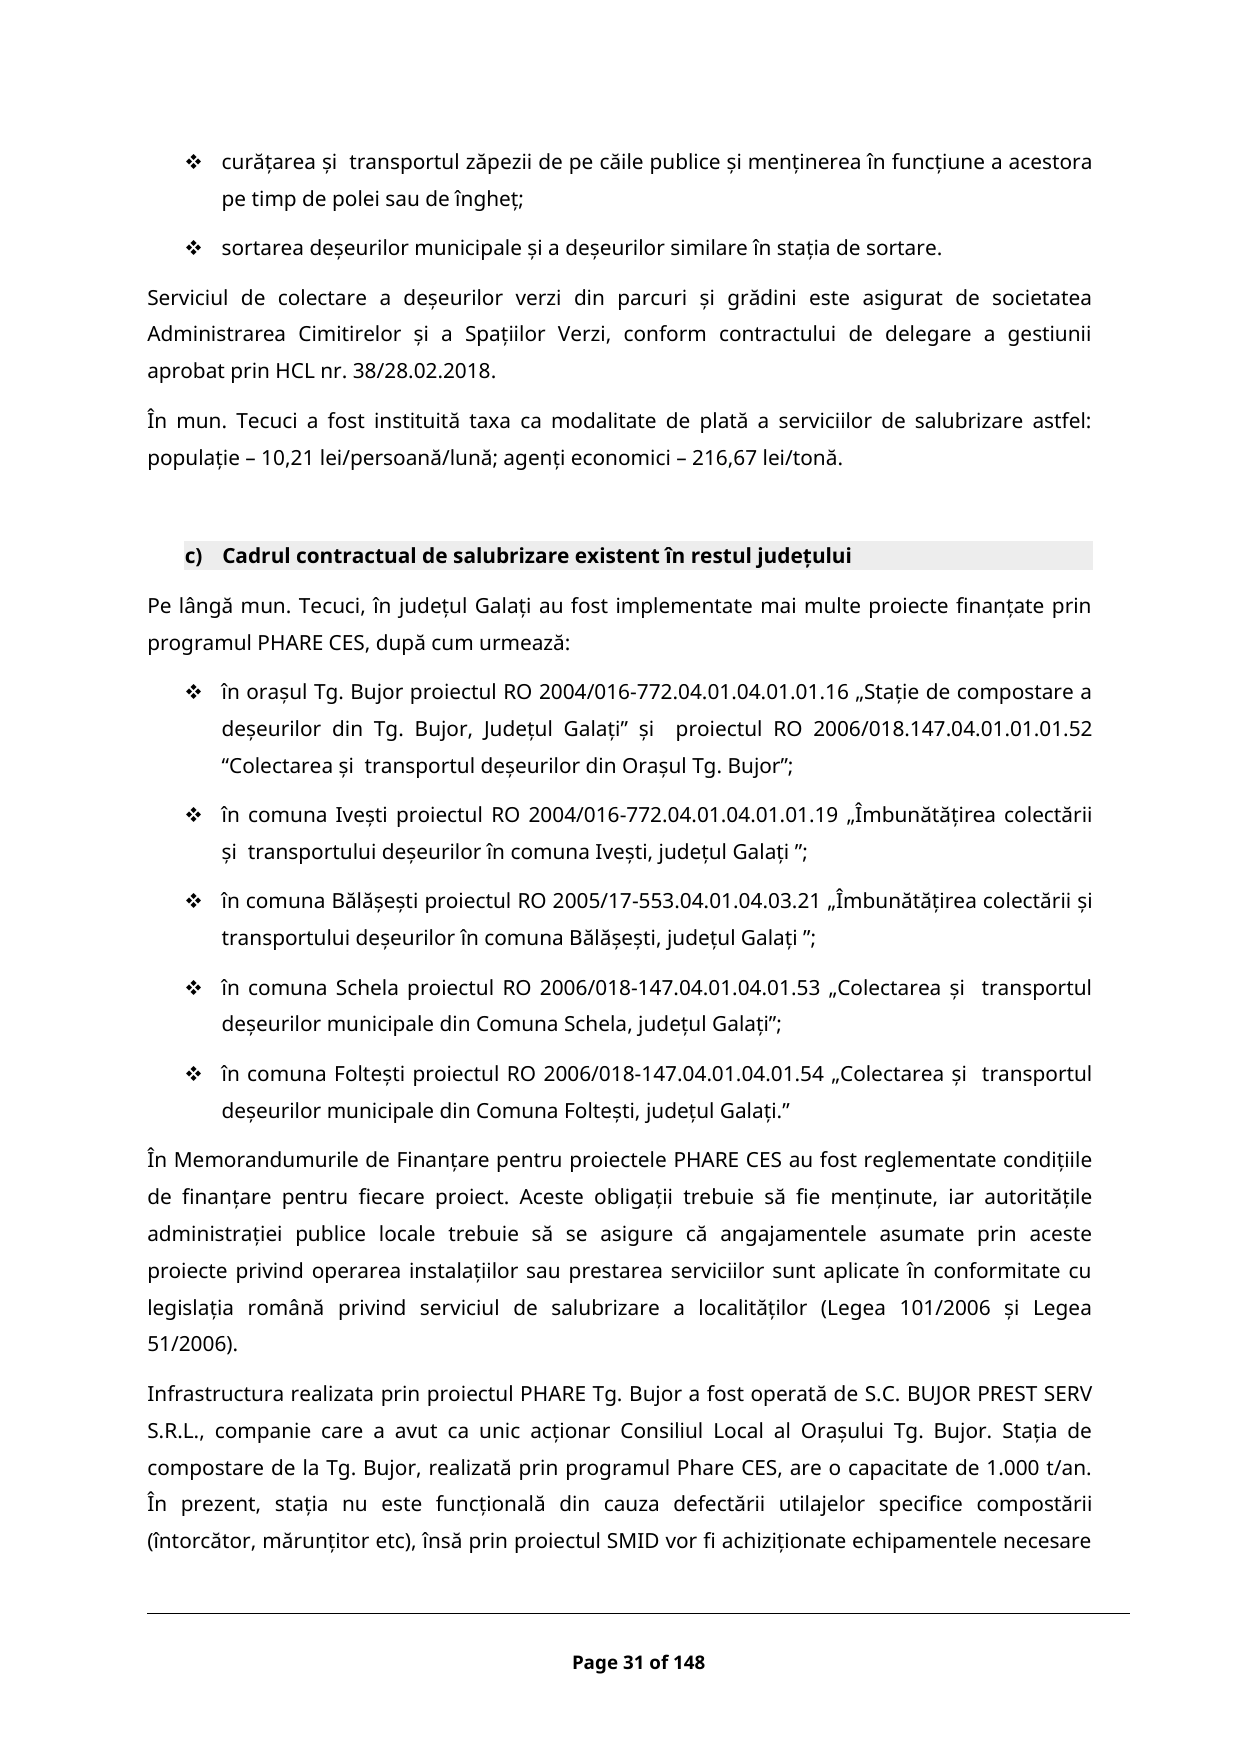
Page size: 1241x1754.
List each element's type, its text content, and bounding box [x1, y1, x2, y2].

list în comuna Schela proiectul RO 2006/018-147.04.01.04.01.53 „Colectarea și transportul deșeurilor municipale din Comuna Schela, județul Galați”; [184, 973, 1093, 1038]
list în orașul Tg. Bujor proiectul RO 2004/016-772.04.01.04.01.01.16 „Stație de compostare a deșeurilor din Tg. Bujor, Județul Galați” și proiectul RO 2006/018.147.04.01.01.01.52 “Colectarea și transportul deșeurilor din Orașul Tg. Bujor”; [184, 677, 1093, 779]
list Cadrul contractual de salubrizare existent în restul județului [184, 541, 1093, 570]
text Serviciul de colectare a deșeurilor verzi din parcuri și grădini este asigurat de societatea Administrarea Cimitirelor și a Spațiilor Verzi, conform contractului de delegare a gestiunii aprobat prin HCL nr. 38/28.02.2018. [147, 283, 1093, 385]
list în comuna Ivești proiectul RO 2004/016-772.04.01.04.01.01.19 „Îmbunătățirea colectării și transportului deșeurilor în comuna Ivești, județul Galați ”; [184, 800, 1093, 865]
text În mun. Tecuci a fost instituită taxa ca modalitate de plată a serviciilor de salubrizare astfel: populație – 10,21 lei/persoană/lună; agenți economici – 216,67 lei/tonă. [147, 406, 1093, 471]
list curățarea și transportul zăpezii de pe căile publice și menținerea în funcțiune a acestora pe timp de polei sau de îngheț; [184, 147, 1093, 212]
text În Memorandumurile de Finanțare pentru proiectele PHARE CES au fost reglementate condițiile de finanțare pentru fiecare proiect. Aceste obligații trebuie să fie menținute, iar autoritățile administrației publice locale trebuie să se asigure că angajamentele asumate prin aceste proiecte privind operarea instalațiilor sau prestarea serviciilor sunt aplicate în conformitate cu legislația română privind serviciul de salubrizare a localităților (Legea 101/2006 și Legea 51/2006). [147, 1145, 1093, 1358]
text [147, 1379, 1093, 1555]
list în comuna Foltești proiectul RO 2006/018-147.04.01.04.01.54 „Colectarea și transportul deșeurilor municipale din Comuna Foltești, județul Galați.” [184, 1059, 1093, 1124]
text Pe lângă mun. Tecuci, în județul Galați au fost implementate mai multe proiecte finanțate prin programul PHARE CES, după cum urmează: [147, 591, 1093, 656]
list sortarea deșeurilor municipale și a deșeurilor similare în stația de sortare. [184, 233, 1093, 262]
list în comuna Bălășești proiectul RO 2005/17-553.04.01.04.03.21 „Îmbunătățirea colectării și transportului deșeurilor în comuna Bălășești, județul Galați ”; [184, 886, 1093, 952]
